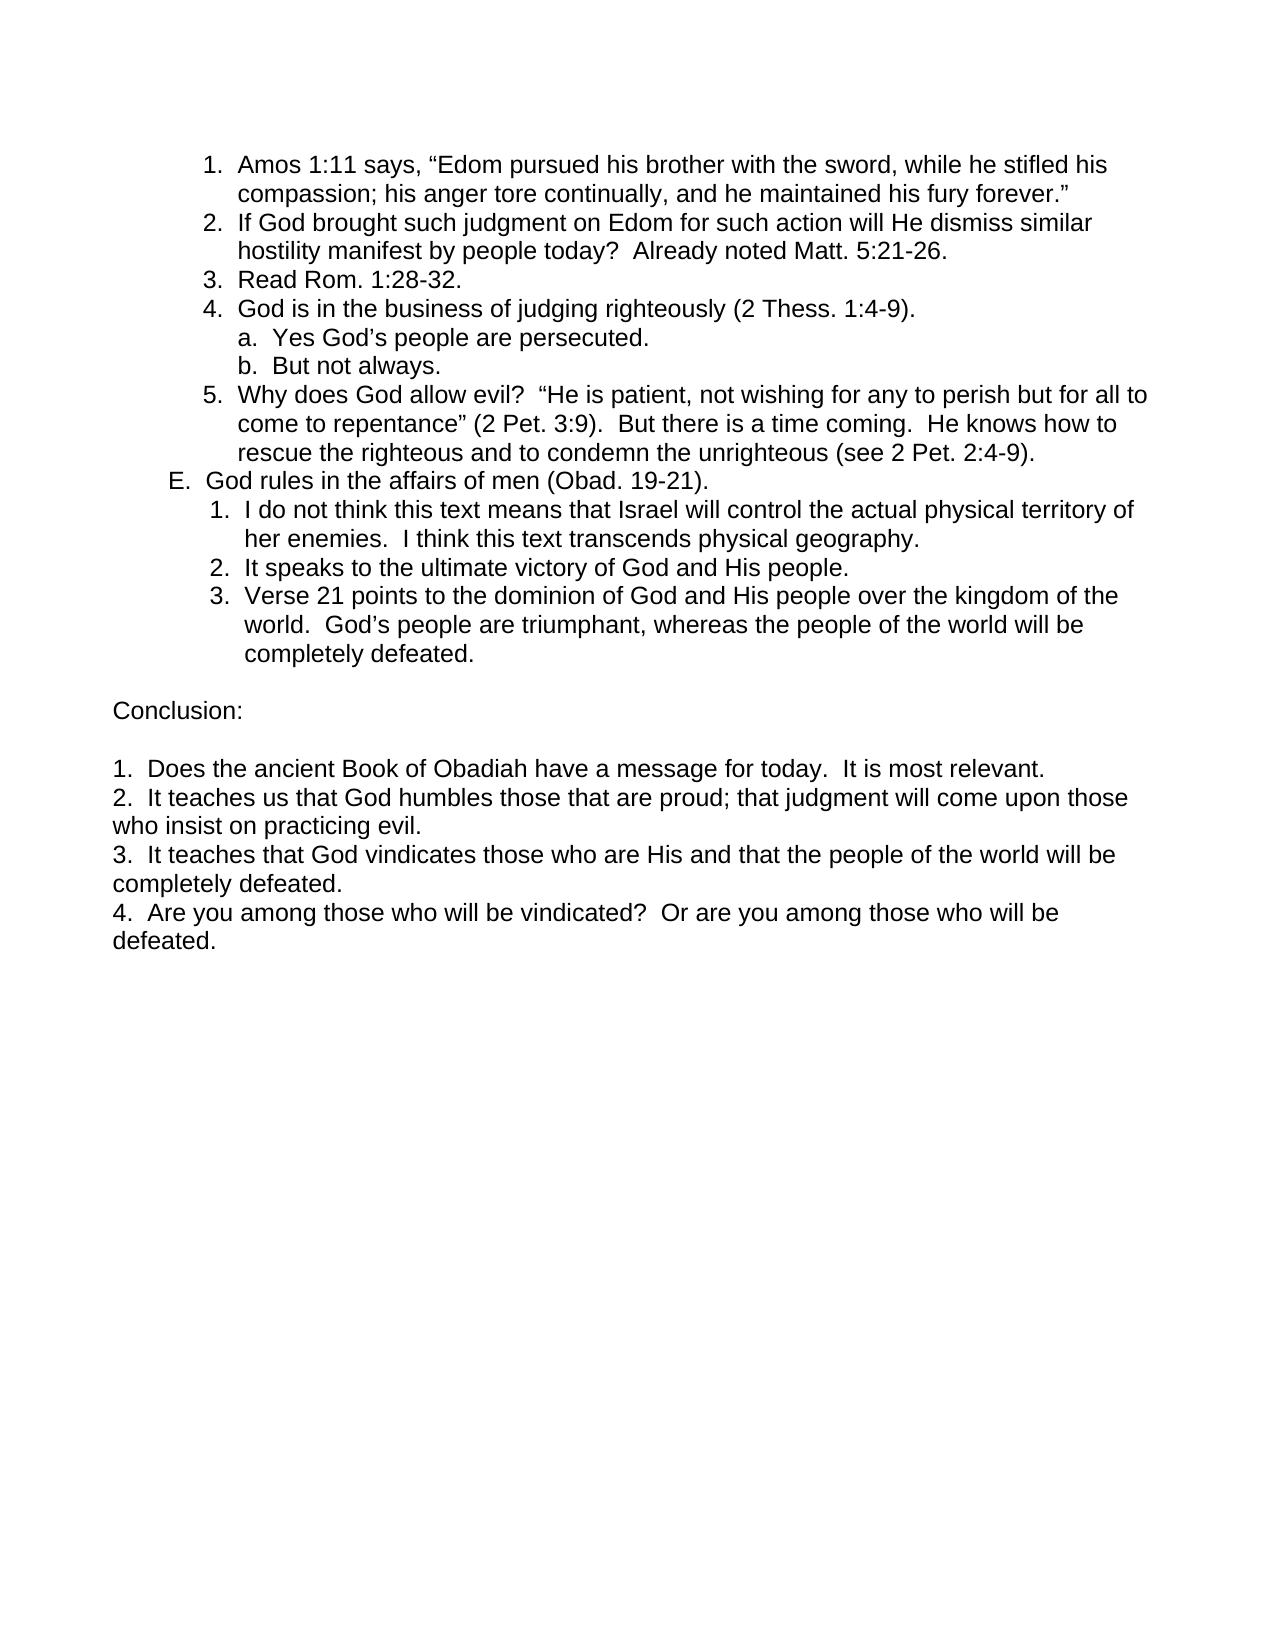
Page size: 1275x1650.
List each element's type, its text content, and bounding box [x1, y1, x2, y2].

text 3. Verse 21 points to the dominion of God and His people over the kingdom of the [112, 581, 1162, 610]
text compassion; his anger tore continually, and he maintained his fury forever.” [112, 179, 1162, 207]
text b. But not always. [112, 351, 1162, 380]
text 2. It speaks to the ultimate victory of God and His people. [112, 552, 1162, 581]
text 5. Why does God allow evil? “He is patient, not wishing for any to perish but for all to [112, 380, 1162, 409]
text rescue the righteous and to condemn the unrighteous (see 2 Pet. 2:4-9). [112, 437, 1162, 466]
text 1. I do not think this text means that Israel will control the actual physical territory of [112, 495, 1162, 524]
text completely defeated. [112, 639, 1162, 667]
text 1. Amos 1:11 says, “Edom pursued his brother with the sword, while he stifled his [112, 150, 1162, 179]
text her enemies. I think this text transcends physical geography. [112, 524, 1162, 552]
text hostility manifest by people today? Already noted Matt. 5:21-26. [112, 236, 1162, 265]
text come to repentance” (2 Pet. 3:9). But there is a time coming. He knows how to [112, 409, 1162, 437]
text 3. It teaches that God vindicates those who are His and that the people of the world will be completely defeated. [112, 840, 1162, 897]
text 2. If God brought such judgment on Edom for such action will He dismiss similar [112, 207, 1162, 236]
text 3. Read Rom. 1:28-32. [112, 265, 1162, 294]
text E. God rules in the affairs of men (Obad. 19-21). [112, 466, 1162, 495]
text Conclusion: [112, 696, 1162, 725]
text 4. Are you among those who will be vindicated? Or are you among those who will be defeated. [112, 897, 1162, 955]
text a. Yes God’s people are persecuted. [112, 322, 1162, 351]
text 1. Does the ancient Book of Obadiah have a message for today. It is most relevant. [112, 754, 1162, 782]
text world. God’s people are triumphant, whereas the people of the world will be [112, 610, 1162, 639]
text 2. It teaches us that God humbles those that are proud; that judgment will come upon those who insist on practicing evil. [112, 782, 1162, 840]
text 4. God is in the business of judging righteously (2 Thess. 1:4-9). [112, 294, 1162, 322]
